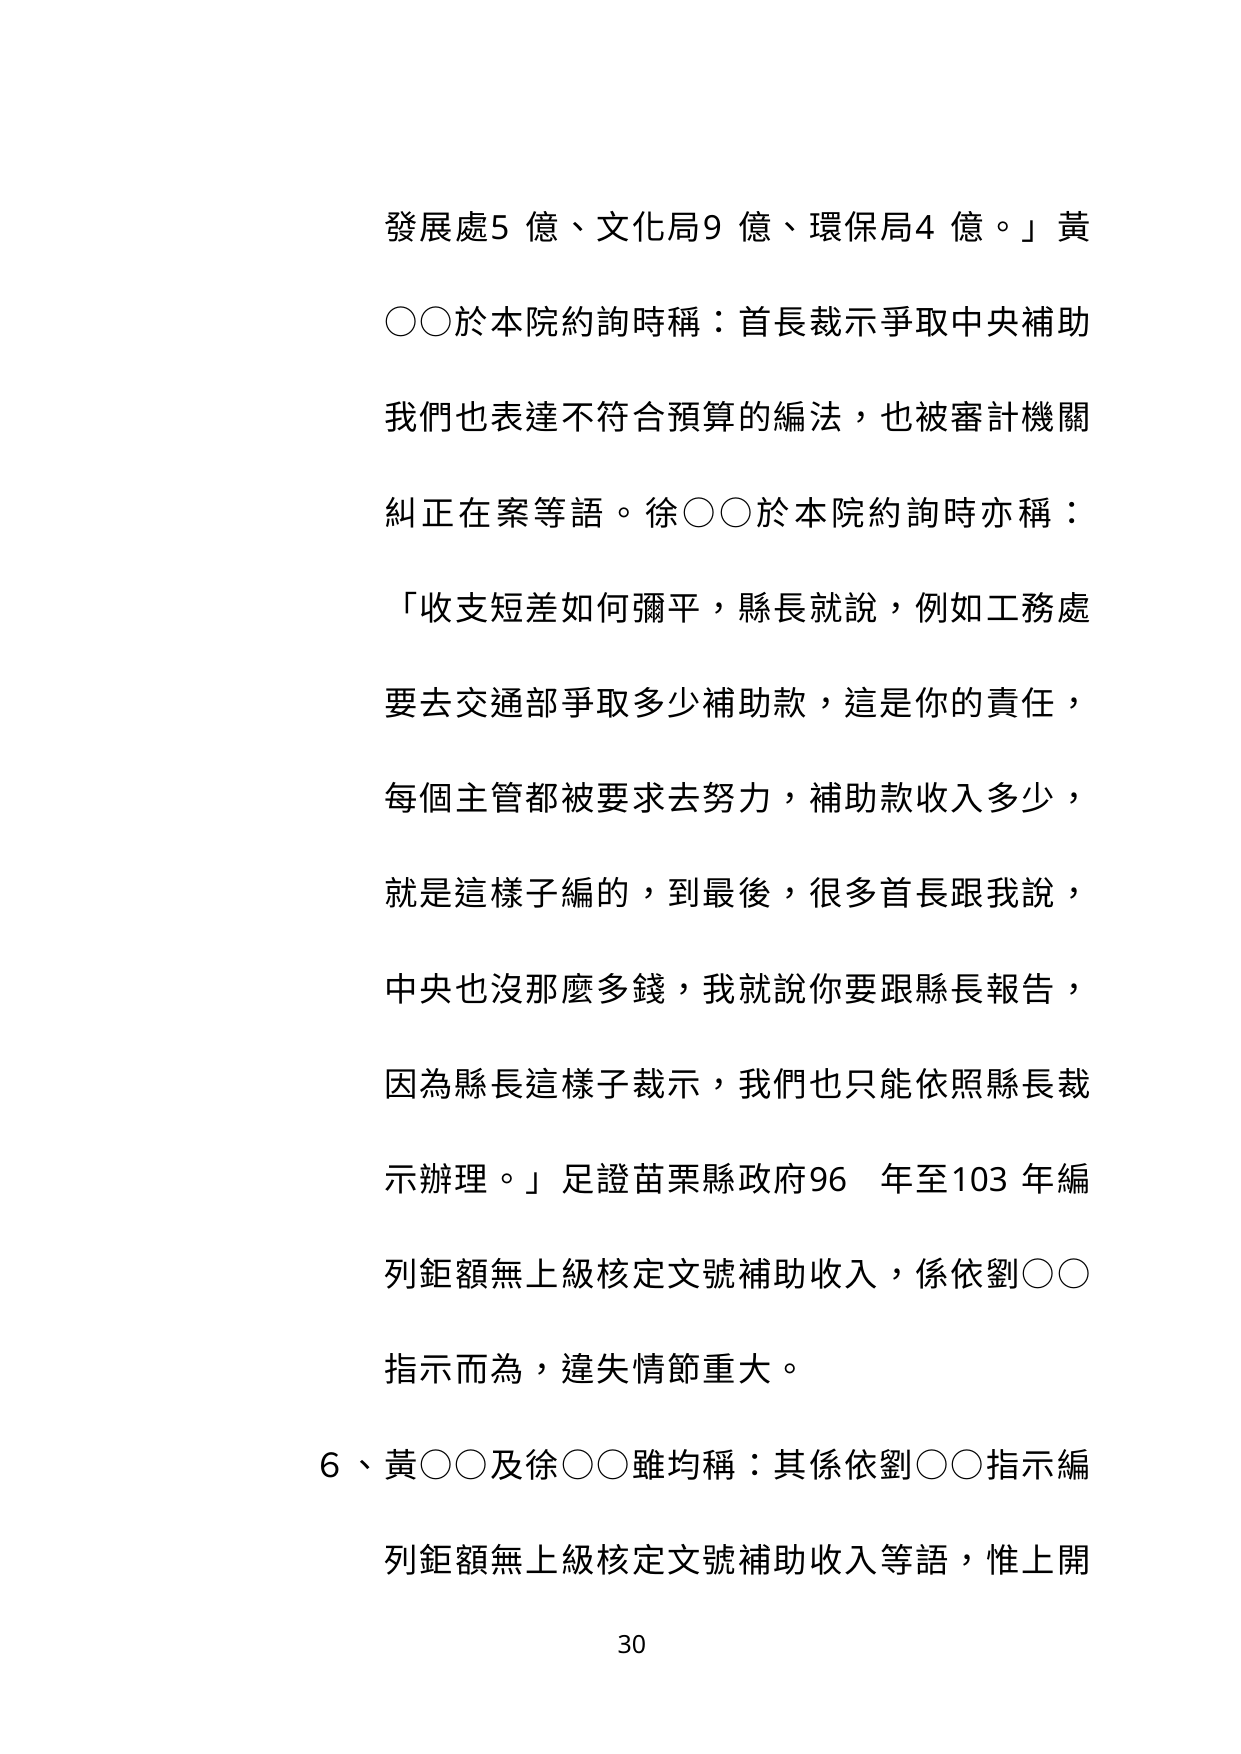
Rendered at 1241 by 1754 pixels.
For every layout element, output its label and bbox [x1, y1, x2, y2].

subtitle [281, 177, 1092, 1415]
subtitle [281, 1415, 1092, 1605]
